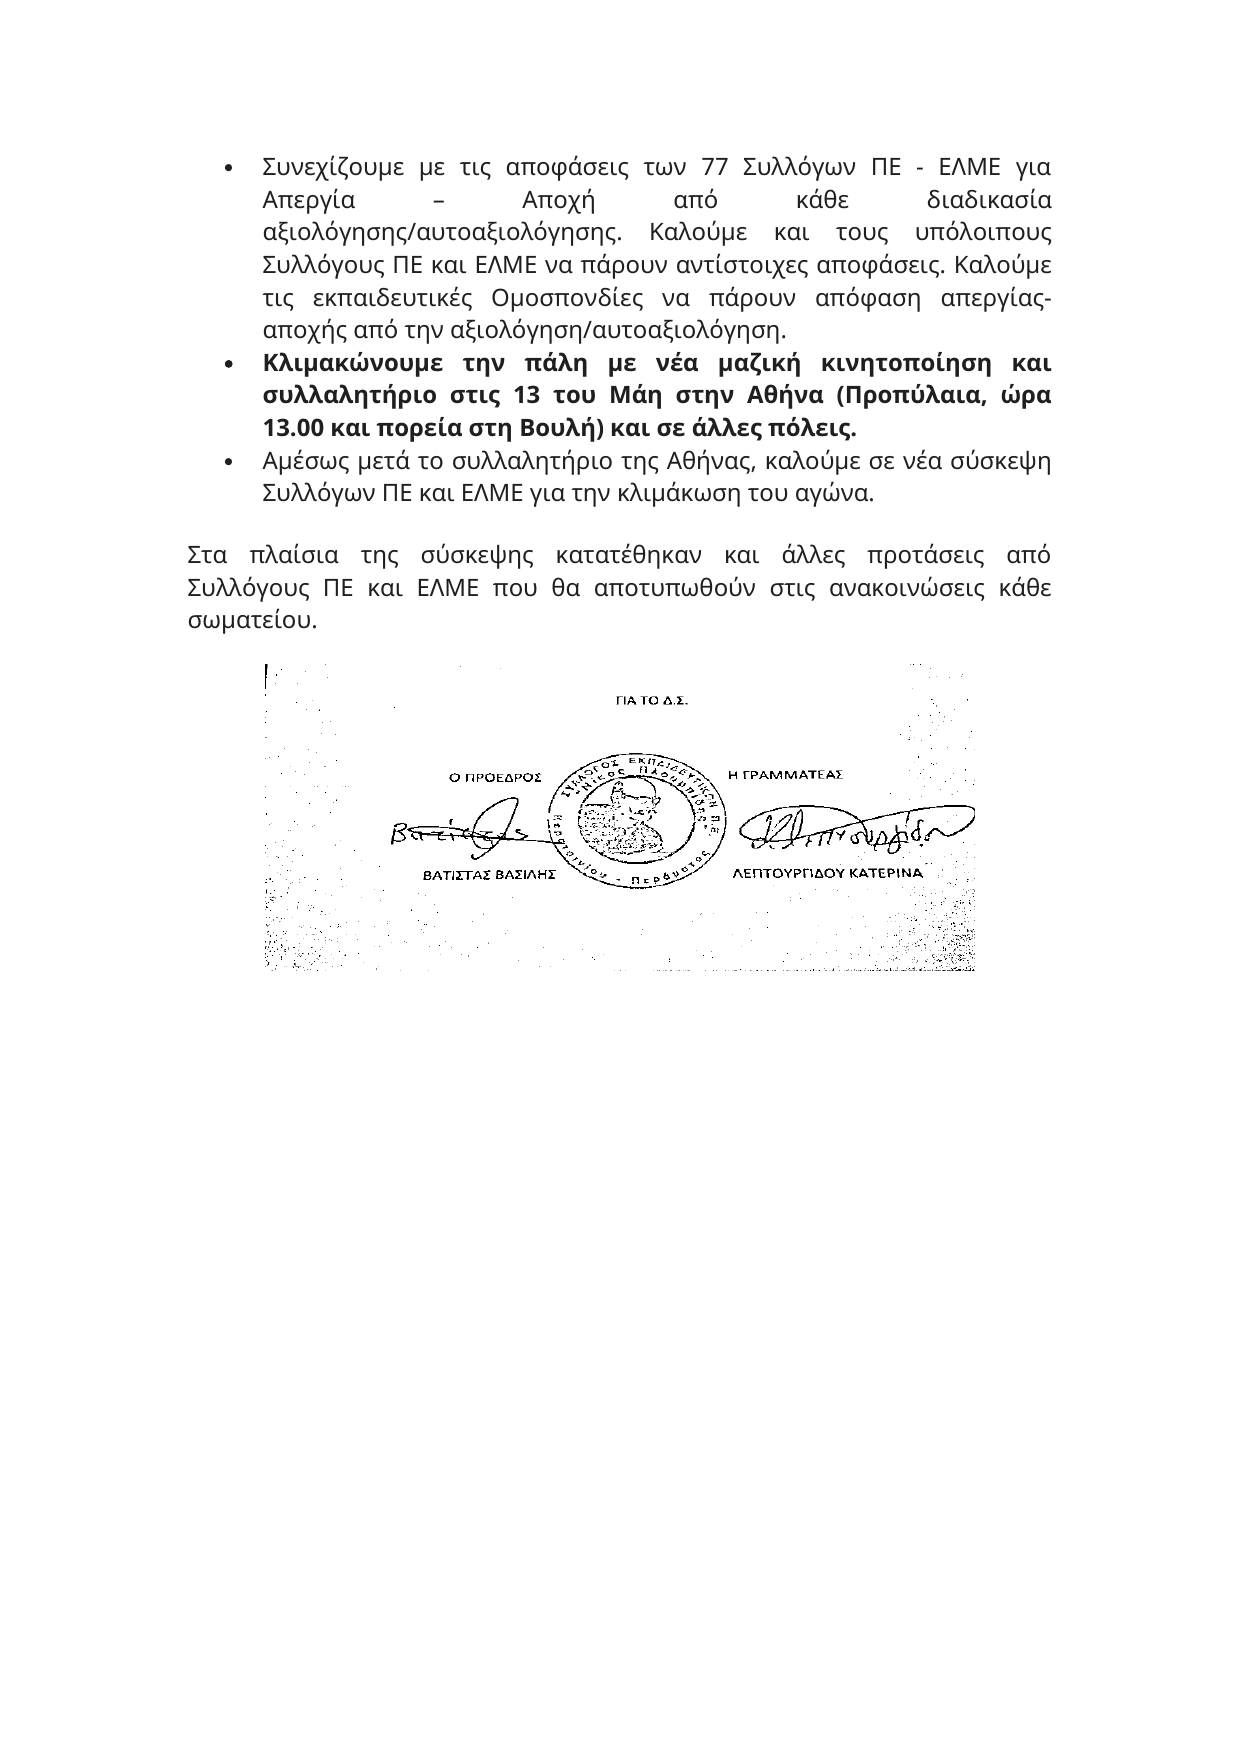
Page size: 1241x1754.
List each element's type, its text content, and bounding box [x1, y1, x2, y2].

list Συνεχίζουμε με τις αποφάσεις των 77 Συλλόγων ΠΕ - ΕΛΜΕ για Απεργία – Αποχή από κάθε διαδικασία αξιολόγησης/αυτοαξιολόγησης. Καλούμε και τους υπόλοιπους Συλλόγους ΠΕ και ΕΛΜΕ να πάρουν αντίστοιχες αποφάσεις. Καλούμε τις εκπαιδευτικές Ομοσπονδίες να πάρουν απόφαση απεργίας-αποχής από την αξιολόγηση/αυτοαξιολόγηση. [225, 150, 1053, 346]
list Κλιμακώνουμε την πάλη με νέα μαζική κινητοποίηση και συλλαλητήριο στις 13 του Μάη στην Αθήνα (Προπύλαια, ώρα 13.00 και πορεία στη Βουλή) και σε άλλες πόλεις. [225, 346, 1053, 443]
list Αμέσως μετά το συλλαλητήριο της Αθήνας, καλούμε σε νέα σύσκεψη Συλλόγων ΠΕ και ΕΛΜΕ για την κλιμάκωση του αγώνα. [225, 443, 1053, 509]
text Στα πλαίσια της σύσκεψης κατατέθηκαν και άλλες προτάσεις από Συλλόγους ΠΕ και ΕΛΜΕ που θα αποτυπωθούν στις ανακοινώσεις κάθε σωματείου. [187, 538, 1053, 636]
